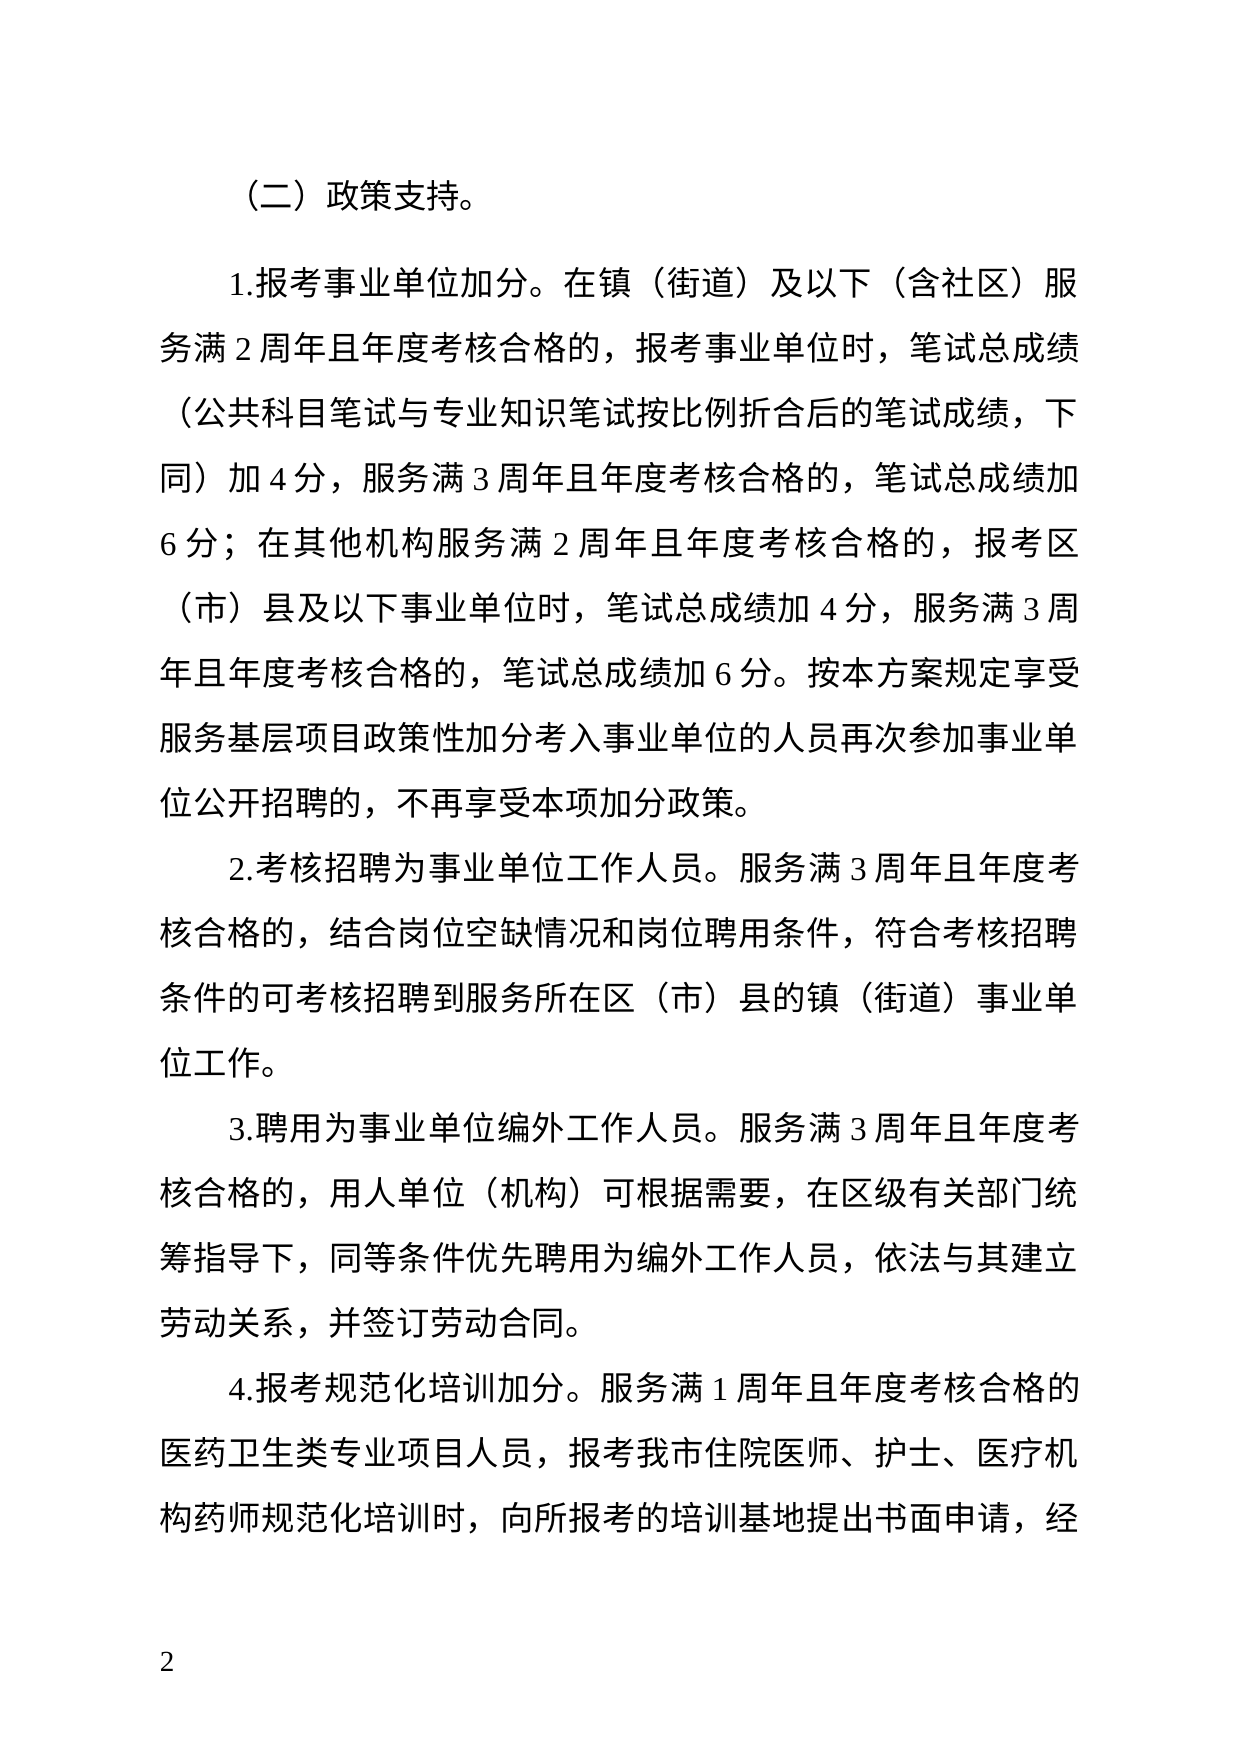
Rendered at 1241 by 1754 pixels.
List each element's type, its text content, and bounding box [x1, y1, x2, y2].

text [159, 1353, 1081, 1548]
text 3.聘用为事业单位编外工作人员。服务满3周年且年度考核合格的，用人单位（机构）可根据需要，在区级有关部门统筹指导下，同等条件优先聘用为编外工作人员，依法与其建立劳动关系，并签订劳动合同。 [159, 1093, 1081, 1353]
text 1.报考事业单位加分。在镇（街道）及以下（含社区）服务满2周年且年度考核合格的，报考事业单位时，笔试总成绩（公共科目笔试与专业知识笔试按比例折合后的笔试成绩，下同）加4分，服务满3周年且年度考核合格的，笔试总成绩加6分；在其他机构服务满2周年且年度考核合格的，报考区（市）县及以下事业单位时，笔试总成绩加4分，服务满3周年且年度考核合格的，笔试总成绩加6分。按本方案规定享受服务基层项目政策性加分考入事业单位的人员再次参加事业单位公开招聘的，不再享受本项加分政策。 [159, 248, 1081, 833]
text （二）政策支持。 [159, 162, 1081, 227]
text 2.考核招聘为事业单位工作人员。服务满3周年且年度考核合格的，结合岗位空缺情况和岗位聘用条件，符合考核招聘条件的可考核招聘到服务所在区（市）县的镇（街道）事业单位工作。 [159, 833, 1081, 1093]
